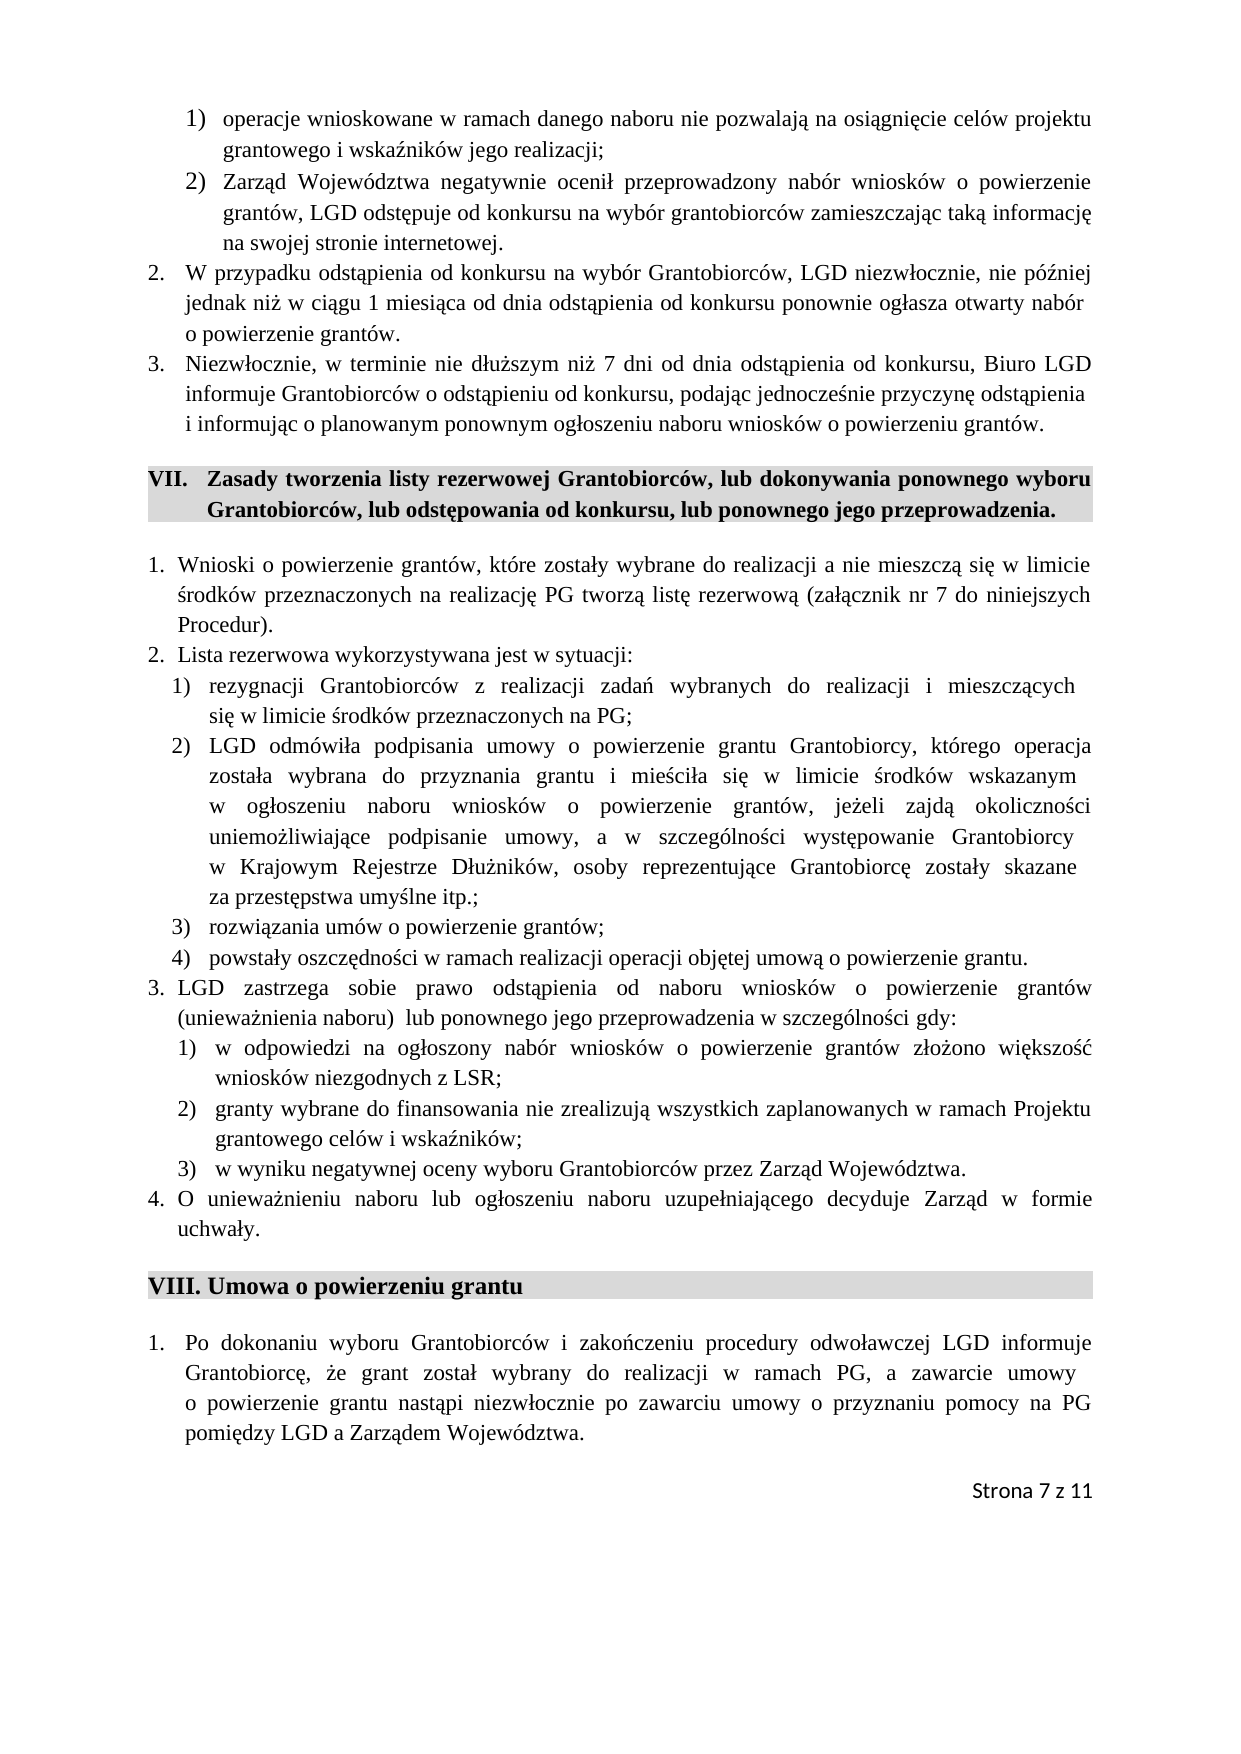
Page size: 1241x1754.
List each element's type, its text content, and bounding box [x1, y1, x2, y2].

text VIII. Umowa o powierzeniu grantu [148, 1271, 1093, 1299]
list w wyniku negatywnej oceny wyboru Grantobiorców przez Zarząd Województwa. [177, 1155, 1093, 1181]
text VII. Zasady tworzenia listy rezerwowej Grantobiorców, lub dokonywania ponownego wyboru Grantobiorców, lub odstępowania od konkursu, lub ponownego jego przeprowadzenia. [148, 466, 1093, 522]
list Zarząd Województwa negatywnie ocenił przeprowadzony nabór wniosków o powierzenie grantów, LGD odstępuje od konkursu na wybór grantobiorców zamieszczając taką informację na swojej stronie internetowej. [185, 166, 1093, 255]
list Po dokonaniu wyboru Grantobiorców i zakończeniu procedury odwoławczej LGD informuje Grantobiorcę, że grant został wybrany do realizacji w ramach PG, a zawarcie umowy o powierzenie grantu nastąpi niezwłocznie po zawarciu umowy o przyznaniu pomocy na PG pomiędzy LGD a Zarządem Województwa. [148, 1329, 1093, 1446]
list rozwiązania umów o powierzenie grantów; [171, 913, 1093, 940]
list rezygnacji Grantobiorców z realizacji zadań wybranych do realizacji i mieszczących się w limicie środków przeznaczonych na PG; [171, 672, 1093, 728]
list operacje wnioskowane w ramach danego naboru nie pozwalają na osiągnięcie celów projektu grantowego i wskaźników jego realizacji; [185, 103, 1093, 162]
list LGD odmówiła podpisania umowy o powierzenie grantu Grantobiorcy, którego operacja została wybrana do przyznania grantu i mieściła się w limicie środków wskazanym w ogłoszeniu naboru wniosków o powierzenie grantów, jeżeli zajdą okoliczności uniemożliwiające podpisanie umowy, a w szczególności występowanie Grantobiorcy w Krajowym Rejestrze Dłużników, osoby reprezentujące Grantobiorcę zostały skazane za przestępstwa umyślne itp.; [171, 732, 1093, 909]
list LGD zastrzega sobie prawo odstąpienia od naboru wniosków o powierzenie grantów (unieważnienia naboru) lub ponownego jego przeprowadzenia w szczególności gdy: [148, 974, 1093, 1030]
list Lista rezerwowa wykorzystywana jest w sytuacji: [148, 642, 1093, 668]
list O unieważnieniu naboru lub ogłoszeniu naboru uzupełniającego decyduje Zarząd w formie uchwały. [148, 1185, 1093, 1242]
list Niezwłocznie, w terminie nie dłuższym niż 7 dni od dnia odstąpienia od konkursu, Biuro LGD informuje Grantobiorców o odstąpieniu od konkursu, podając jednocześnie przyczynę odstąpienia i informując o planowanym ponownym ogłoszeniu naboru wniosków o powierzeniu grantów. [148, 350, 1093, 437]
list Wnioski o powierzenie grantów, które zostały wybrane do realizacji a nie mieszczą się w limicie środków przeznaczonych na realizację PG tworzą listę rezerwową (załącznik nr 7 do niniejszych Procedur). [148, 551, 1093, 638]
list W przypadku odstąpienia od konkursu na wybór Grantobiorców, LGD niezwłocznie, nie później jednak niż w ciągu 1 miesiąca od dnia odstąpienia od konkursu ponownie ogłasza otwarty nabór o powierzenie grantów. [148, 259, 1093, 346]
list powstały oszczędności w ramach realizacji operacji objętej umową o powierzenie grantu. [171, 944, 1093, 970]
list granty wybrane do finansowania nie zrealizują wszystkich zaplanowanych w ramach Projektu grantowego celów i wskaźników; [177, 1095, 1093, 1151]
list w odpowiedzi na ogłoszony nabór wniosków o powierzenie grantów złożono większość wniosków niezgodnych z LSR; [177, 1034, 1093, 1091]
